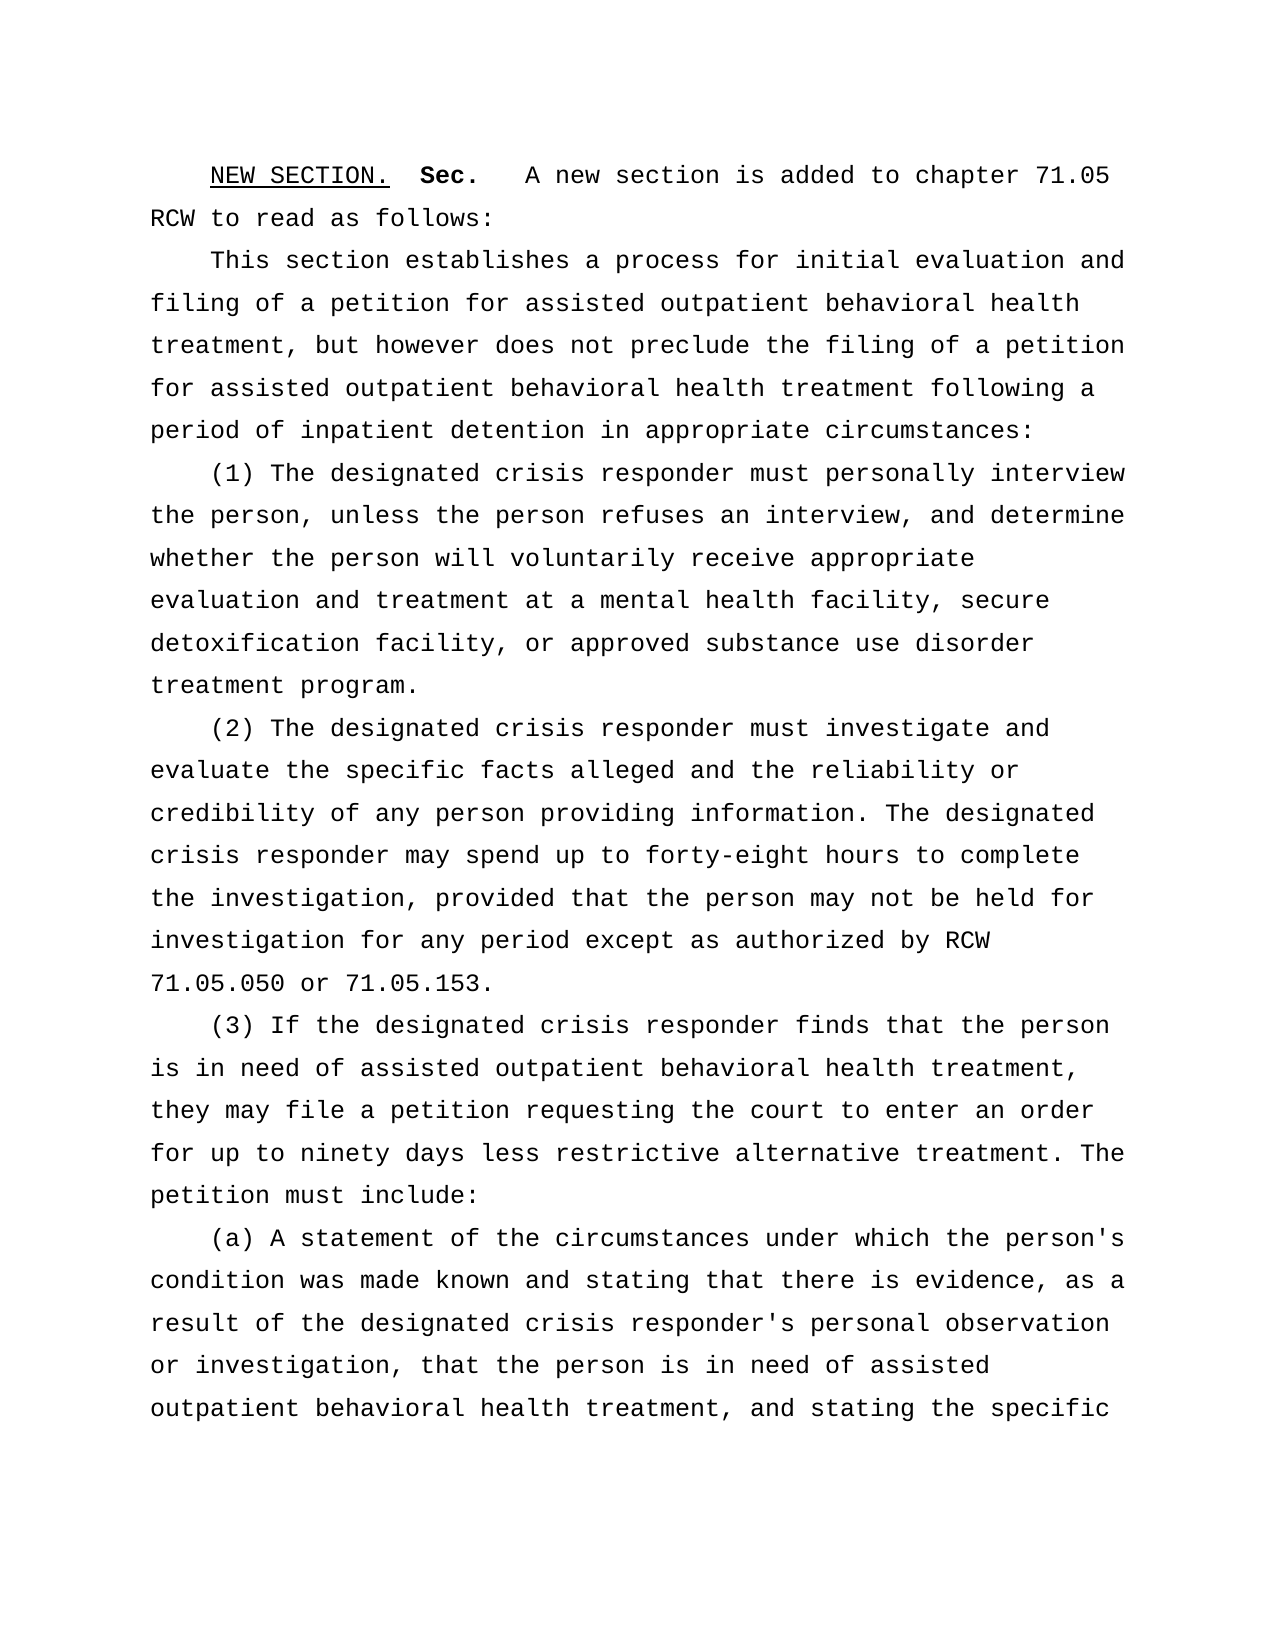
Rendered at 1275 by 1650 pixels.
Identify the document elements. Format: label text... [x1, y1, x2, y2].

text NEW SECTION. Sec. A new section is added to chapter 71.05 RCW to read as follows: [150, 150, 1125, 235]
text (2) The designated crisis responder must investigate and evaluate the specific facts alleged and the reliability or credibility of any person providing information. The designated crisis responder may spend up to forty-eight hours to complete the investigation, provided that the person may not be held for investigation for any period except as authorized by RCW 71.05.050 or 71.05.153. [150, 702, 1125, 1000]
text (3) If the designated crisis responder finds that the person is in need of assisted outpatient behavioral health treatment, they may file a petition requesting the court to enter an order for up to ninety days less restrictive alternative treatment. The petition must include: [150, 1000, 1125, 1212]
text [150, 1212, 1125, 1425]
text This section establishes a process for initial evaluation and filing of a petition for assisted outpatient behavioral health treatment, but however does not preclude the filing of a petition for assisted outpatient behavioral health treatment following a period of inpatient detention in appropriate circumstances: [150, 235, 1125, 447]
text (1) The designated crisis responder must personally interview the person, unless the person refuses an interview, and determine whether the person will voluntarily receive appropriate evaluation and treatment at a mental health facility, secure detoxification facility, or approved substance use disorder treatment program. [150, 447, 1125, 702]
